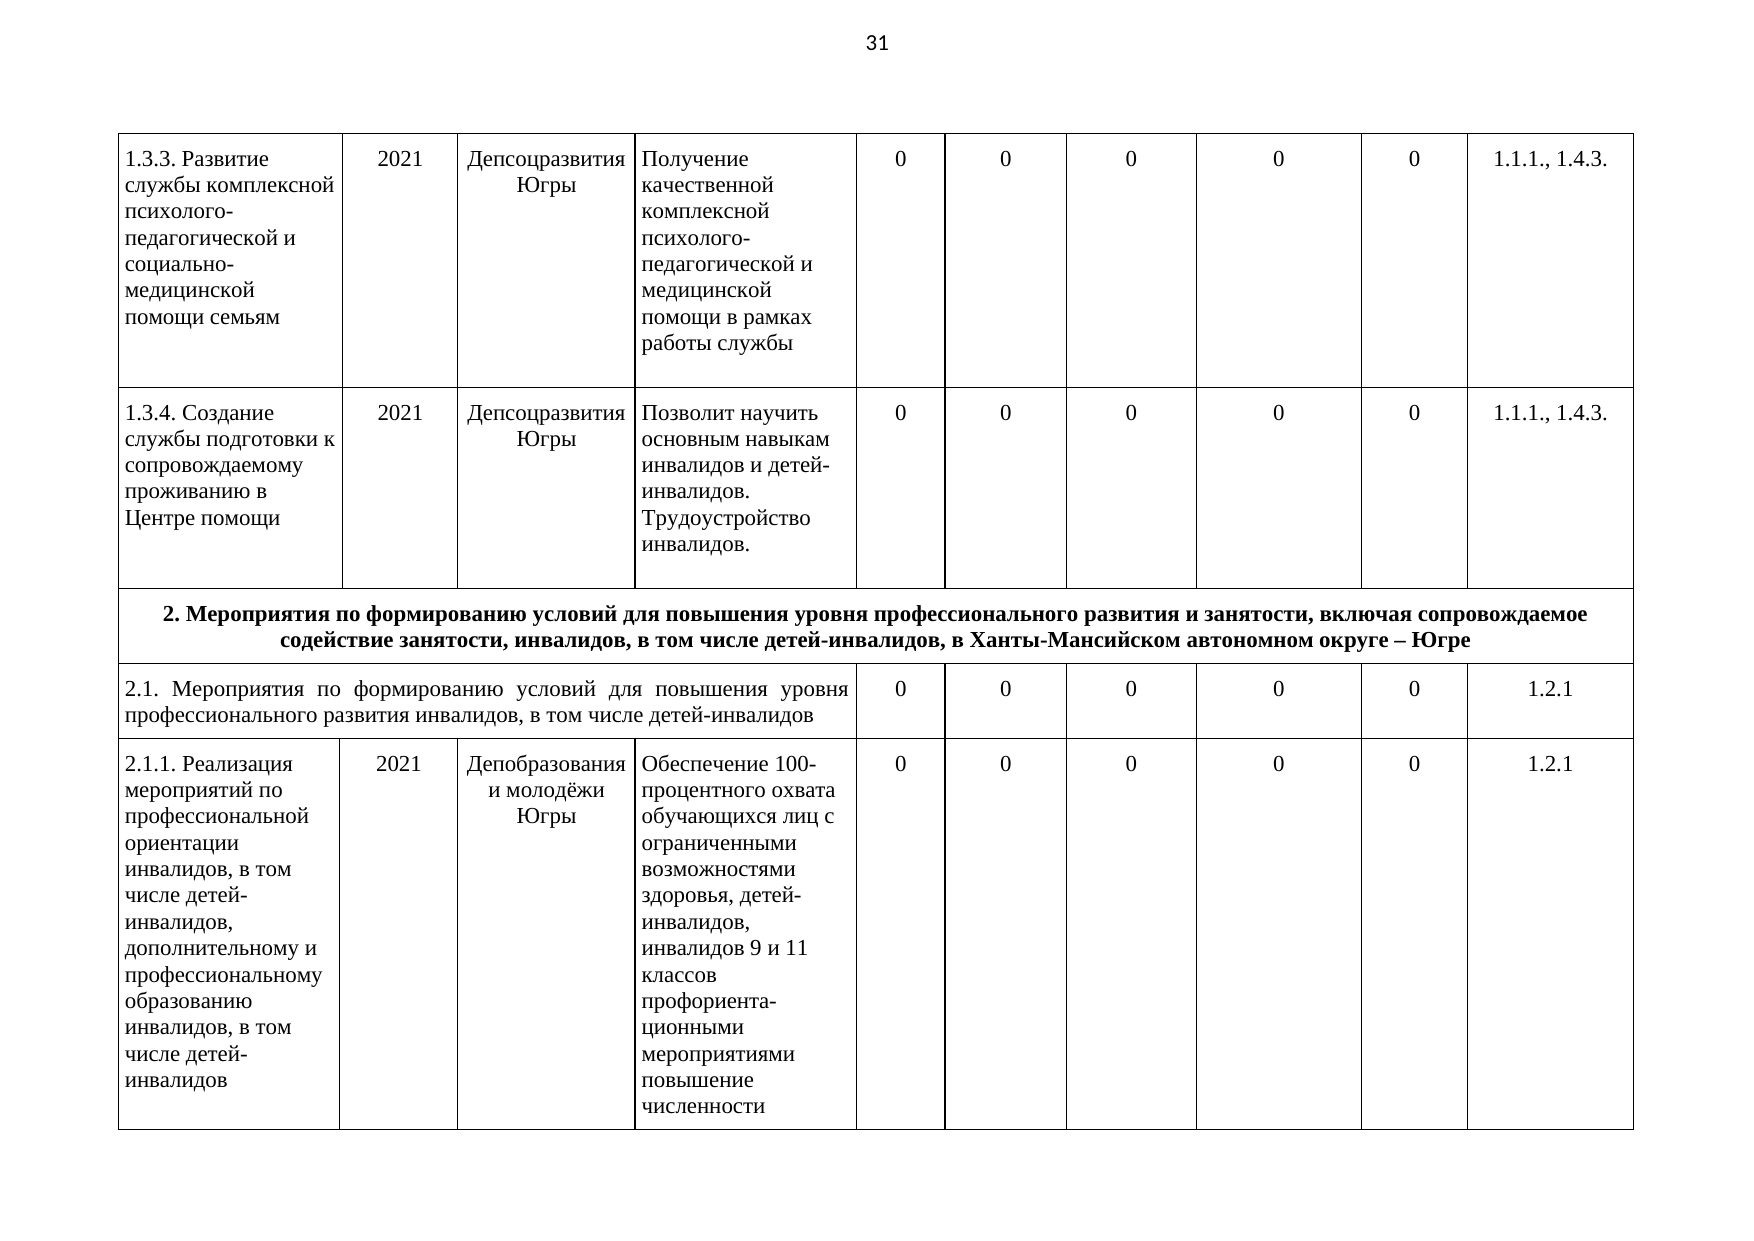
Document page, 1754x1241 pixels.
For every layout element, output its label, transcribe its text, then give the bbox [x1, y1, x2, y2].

table_cell 0 [1197, 739, 1361, 1129]
table_cell 1.2.1 [1468, 739, 1633, 1129]
table_cell 1.1.1., 1.4.3. [1468, 388, 1633, 588]
table_cell 0 [857, 664, 944, 738]
table_cell 2021 [343, 134, 457, 387]
table_cell 1.3.4. Создание службы подготовки к сопровождаемому проживанию в Центре помощи [119, 388, 342, 588]
table_cell 0 [1067, 739, 1196, 1129]
table_cell 1.1.1., 1.4.3. [1468, 134, 1633, 387]
table_cell 0 [1197, 664, 1361, 738]
table_cell 0 [946, 739, 1066, 1129]
table_cell 2.1. Мероприятия по формированию условий для повышения уровня профессионального развития инвалидов, в том числе детей-инвалидов [119, 664, 856, 738]
table_cell 0 [857, 388, 944, 588]
table_cell 1.2.1 [1468, 664, 1633, 738]
table_cell Позволит научить основным навыкам инвалидов и детей-инвалидов. Трудоустройство инвалидов. [636, 388, 856, 588]
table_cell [458, 739, 634, 1129]
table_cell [119, 739, 339, 1129]
table_cell 0 [1362, 134, 1467, 387]
table_cell 0 [1362, 739, 1467, 1129]
table_cell 0 [1197, 134, 1361, 387]
table_cell 0 [946, 134, 1066, 387]
table_cell 2021 [340, 739, 457, 1129]
table_cell 0 [1197, 388, 1361, 588]
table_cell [636, 739, 856, 1129]
table_cell 2021 [343, 388, 457, 588]
table_cell 0 [1067, 388, 1196, 588]
table_cell Депсоцразвития Югры [458, 388, 634, 588]
table_cell 0 [1067, 664, 1196, 738]
table_cell Депсоцразвития Югры [458, 134, 634, 387]
table_cell 0 [946, 664, 1066, 738]
table_cell 0 [1067, 134, 1196, 387]
table_cell 1.3.3. Развитие службы комплексной психолого-педагогической и социально-медицинской помощи семьям [119, 134, 342, 387]
table_cell 0 [857, 739, 944, 1129]
table_cell Получение качественной комплексной психолого-педагогической и медицинской помощи в рамках работы службы [636, 134, 856, 387]
table_cell 0 [857, 134, 944, 387]
table_cell 0 [1362, 388, 1467, 588]
table_cell 0 [946, 388, 1066, 588]
table_cell 2. Мероприятия по формированию условий для повышения уровня профессионального развития и занятости, включая сопровождаемое содействие занятости, инвалидов, в том числе детей-инвалидов, в Ханты-Мансийском автономном округе – Югре [119, 589, 1633, 663]
table_cell 0 [1362, 664, 1467, 738]
